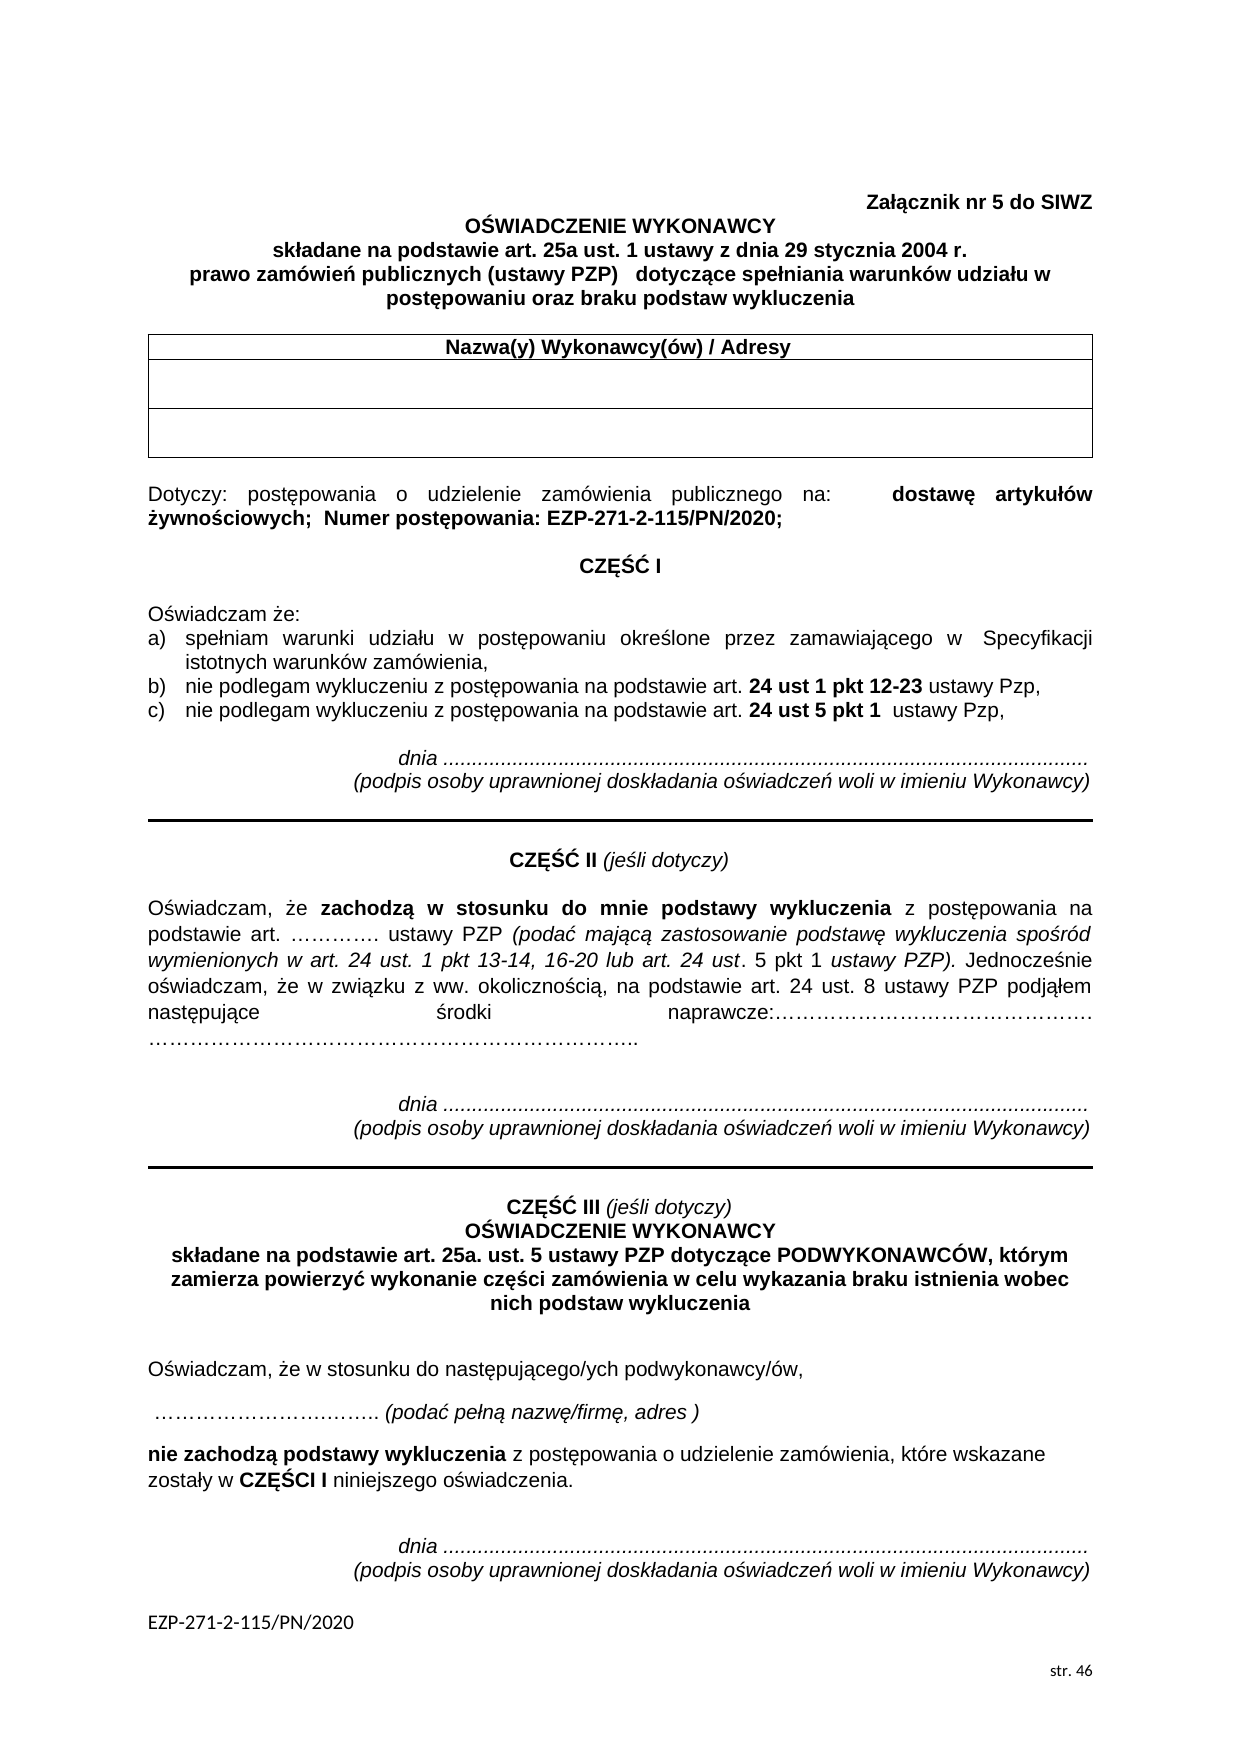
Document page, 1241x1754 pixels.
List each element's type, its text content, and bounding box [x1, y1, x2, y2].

text Oświadczam, że w stosunku do następującego/ych podwykonawcy/ów, [148, 1357, 1093, 1381]
text dnia ................................................................................................................ [148, 1092, 1093, 1116]
text prawo zamówień publicznych (ustawy PZP) dotyczące spełniania warunków udziału w postępowaniu oraz braku podstaw wykluczenia [148, 262, 1093, 310]
text (podpis osoby uprawnionej doskładania oświadczeń woli w imieniu Wykonawcy) [148, 1558, 1093, 1582]
text nie zachodzą podstawy wykluczenia z postępowania o udzielenie zamówienia, które wskazane zostały w CZĘŚCI I niniejszego oświadczenia. [148, 1442, 1093, 1492]
text OŚWIADCZENIE WYKONAWCY [148, 214, 1093, 238]
text składane na podstawie art. 25a. ust. 5 ustawy PZP dotyczące PODWYKONAWCÓW, którym zamierza powierzyć wykonanie części zamówienia w celu wykazania braku istnienia wobec nich podstaw wykluczenia [148, 1243, 1093, 1314]
list nie podlegam wykluczeniu z postępowania na podstawie art. 24 ust 5 pkt 1 ustawy Pzp, [148, 697, 1093, 721]
table_header Nazwa(y) Wykonawcy(ów) / Adresy [149, 335, 1092, 359]
table_cell [149, 360, 1092, 408]
text CZĘŚĆ I [148, 554, 1093, 578]
table_cell [149, 409, 1092, 457]
text OŚWIADCZENIE WYKONAWCY [148, 1219, 1093, 1243]
text CZĘŚĆ III (jeśli dotyczy) [148, 1195, 1093, 1219]
text …………………….…….. (podać pełną nazwę/firmę, adres ) [148, 1399, 1093, 1423]
text składane na podstawie art. 25a ust. 1 ustawy z dnia 29 stycznia 2004 r. [148, 238, 1093, 262]
text CZĘŚĆ II (jeśli dotyczy) [148, 848, 1093, 872]
list nie podlegam wykluczeniu z postępowania na podstawie art. 24 ust 1 pkt 12-23 ustawy Pzp, [148, 673, 1093, 697]
text Oświadczam, że zachodzą w stosunku do mnie podstawy wykluczenia z postępowania na podstawie art. …………. ustawy PZP (podać mającą zastosowanie podstawę wykluczenia spośród wymienionych w art. 24 ust. 1 pkt 13-14, 16-20 lub art. 24 ust. 5 pkt 1 ustawy PZP). Jednocześnie oświadczam, że w związku z ww. okolicznością, na podstawie art. 24 ust. 8 ustawy PZP podjąłem następujące środki naprawcze:……………………………………….…………………………………………………………….. [148, 896, 1093, 1049]
text dnia ................................................................................................................ [148, 1534, 1093, 1558]
text (podpis osoby uprawnionej doskładania oświadczeń woli w imieniu Wykonawcy) [148, 769, 1093, 793]
text (podpis osoby uprawnionej doskładania oświadczeń woli w imieniu Wykonawcy) [148, 1116, 1093, 1140]
text Dotyczy: postępowania o udzielenie zamówienia publicznego na: dostawę artykułów żywnościowych; Numer postępowania: EZP-271-2-115/PN/2020; [148, 482, 1093, 530]
text dnia ................................................................................................................ [148, 745, 1093, 769]
list spełniam warunki udziału w postępowaniu określone przez zamawiającego w Specyfikacji istotnych warunków zamówienia, [148, 626, 1093, 673]
text Oświadczam że: [148, 602, 1093, 626]
text Załącznik nr 5 do SIWZ [148, 190, 1093, 214]
